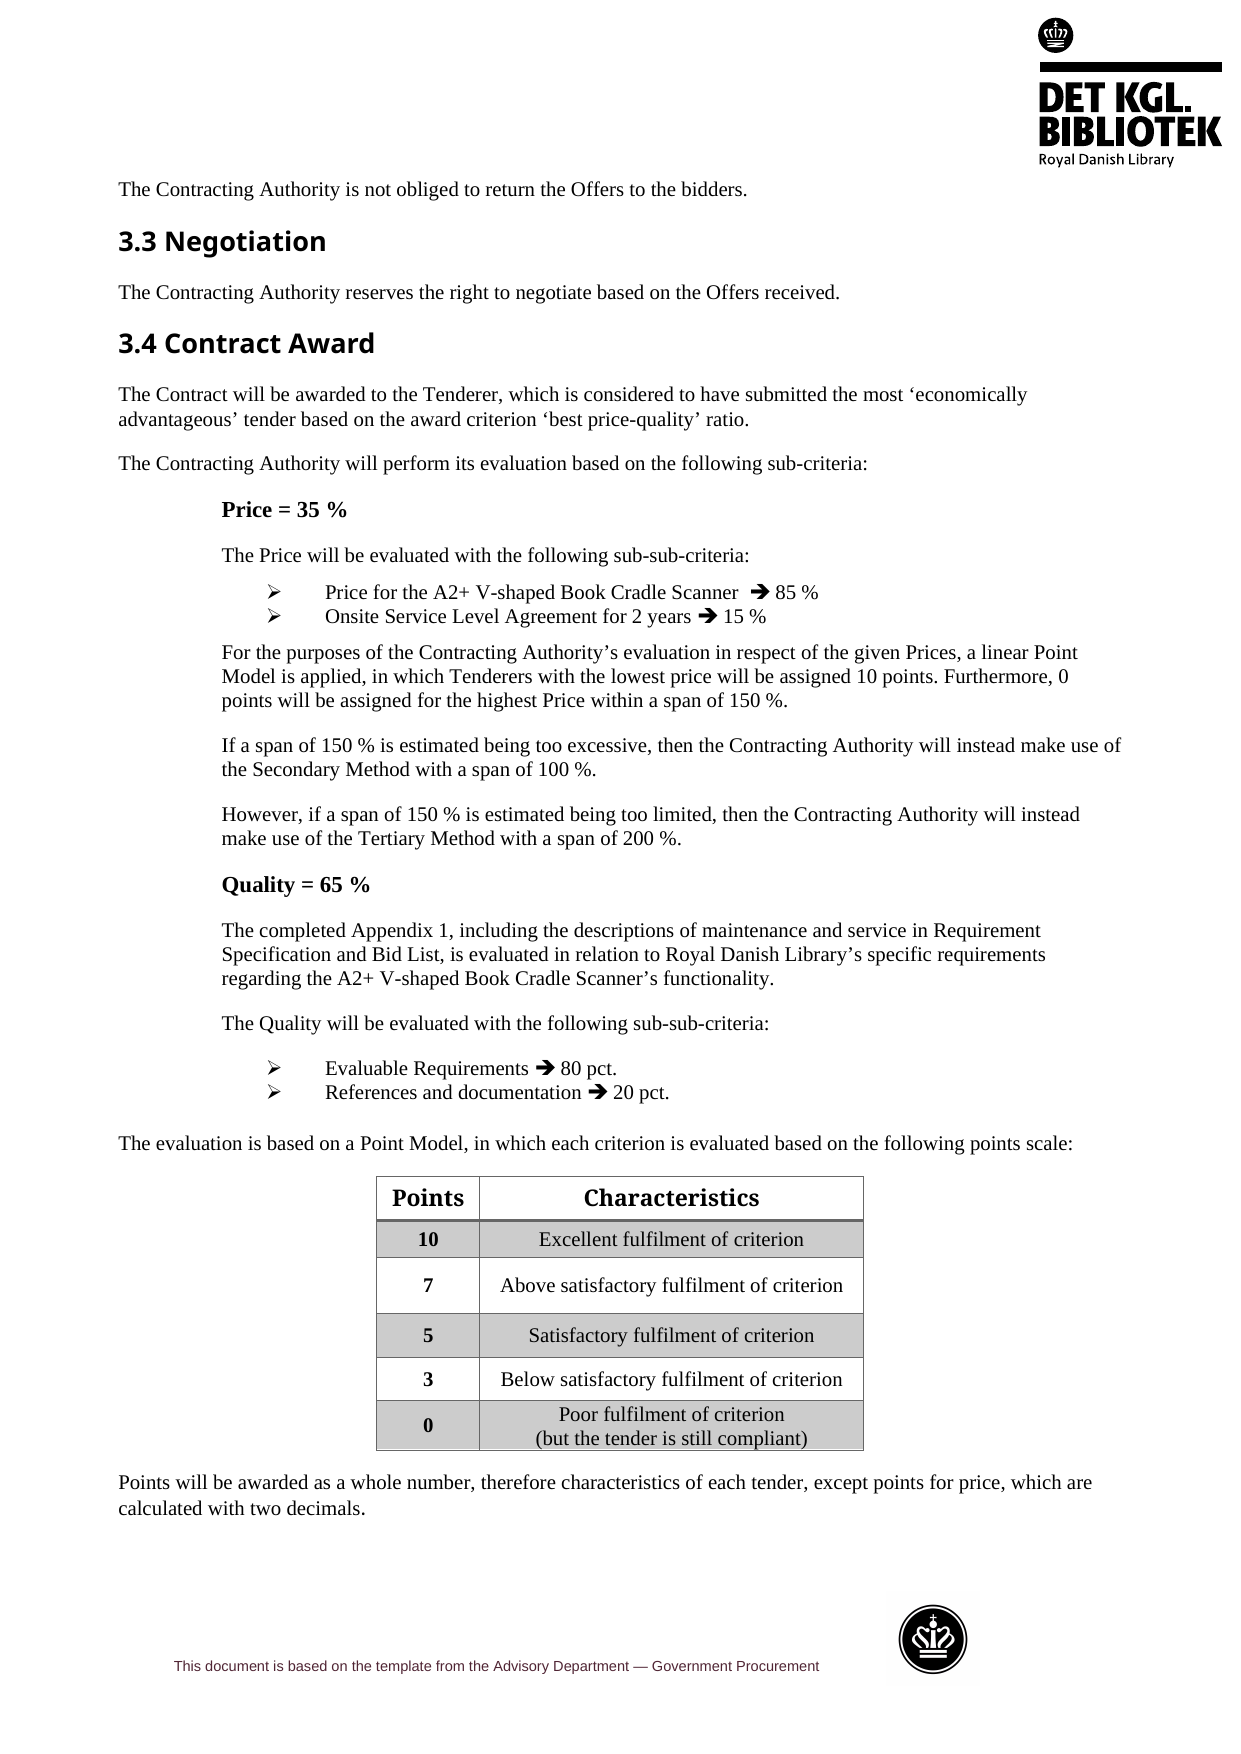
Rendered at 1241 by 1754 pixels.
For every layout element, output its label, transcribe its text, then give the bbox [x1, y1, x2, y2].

table_cell Excellent fulfilment of criterion [480, 1222, 863, 1257]
list References and documentation 20 pct. [266, 1080, 1122, 1131]
list Points will be awarded as a whole number, therefore characteristics of each tender, except points for price, which are calculated with two decimals. [118, 1451, 1122, 1521]
table_cell Satisfactory fulfilment of criterion [480, 1314, 863, 1357]
list Price = 35 % [221, 496, 1122, 523]
text The Contract will be awarded to the Tenderer, which is considered to have submitted the most ‘economically advantageous’ tender based on the award criterion ‘best price-quality’ ratio. [118, 382, 1122, 431]
list The Price will be evaluated with the following sub-sub-criteria: [221, 543, 1122, 567]
table_cell Below satisfactory fulfilment of criterion [480, 1358, 863, 1400]
subtitle Negotiation [118, 222, 1122, 259]
list For the purposes of the Contracting Authority’s evaluation in respect of the given Prices, a linear Point Model is applied, in which Tenderers with the lowest price will be assigned 10 points. Furthermore, 0 points will be assigned for the highest Price within a span of 150 %. [221, 640, 1122, 712]
table_cell 0 [377, 1401, 479, 1449]
table_header Points [377, 1177, 479, 1219]
list The completed Appendix 1, including the descriptions of maintenance and service in Requirement Specification and Bid List, is evaluated in relation to Royal Danish Library’s specific requirements regarding the A2+ V-shaped Book Cradle Scanner’s functionality. [221, 918, 1122, 990]
list Onsite Service Level Agreement for 2 years 15 % [266, 604, 1122, 628]
table_cell 3 [377, 1358, 479, 1400]
table_cell 5 [377, 1314, 479, 1357]
table_cell 10 [377, 1222, 479, 1257]
text The Contracting Authority will perform its evaluation based on the following sub-criteria: [118, 451, 1122, 475]
list Price for the A2+ V-shaped Book Cradle Scanner 85 % [266, 580, 1122, 604]
list The Quality will be evaluated with the following sub-sub-criteria: [221, 1011, 1122, 1035]
subtitle Contract Award [118, 325, 1122, 362]
picture [886, 1591, 980, 1686]
list Evaluable Requirements 80 pct. [266, 1056, 1122, 1080]
table_cell Poor fulfilment of criterion (but the tender is still compliant) [480, 1401, 863, 1449]
text The Contracting Authority is not obliged to return the Offers to the bidders. [118, 177, 1122, 201]
list Quality = 65 % [221, 871, 1122, 897]
table_cell Above satisfactory fulfilment of criterion [480, 1258, 863, 1313]
text The evaluation is based on a Point Model, in which each criterion is evaluated based on the following points scale: [118, 1131, 1122, 1155]
list If a span of 150 % is estimated being too excessive, then the Contracting Authority will instead make use of the Secondary Method with a span of 100 %. [221, 733, 1122, 781]
table_cell 7 [377, 1258, 479, 1313]
table_header Characteristics [480, 1177, 863, 1219]
list However, if a span of 150 % is estimated being too limited, then the Contracting Authority will instead make use of the Tertiary Method with a span of 200 %. [221, 802, 1122, 850]
text The Contracting Authority reserves the right to negotiate based on the Offers received. [118, 280, 1122, 304]
